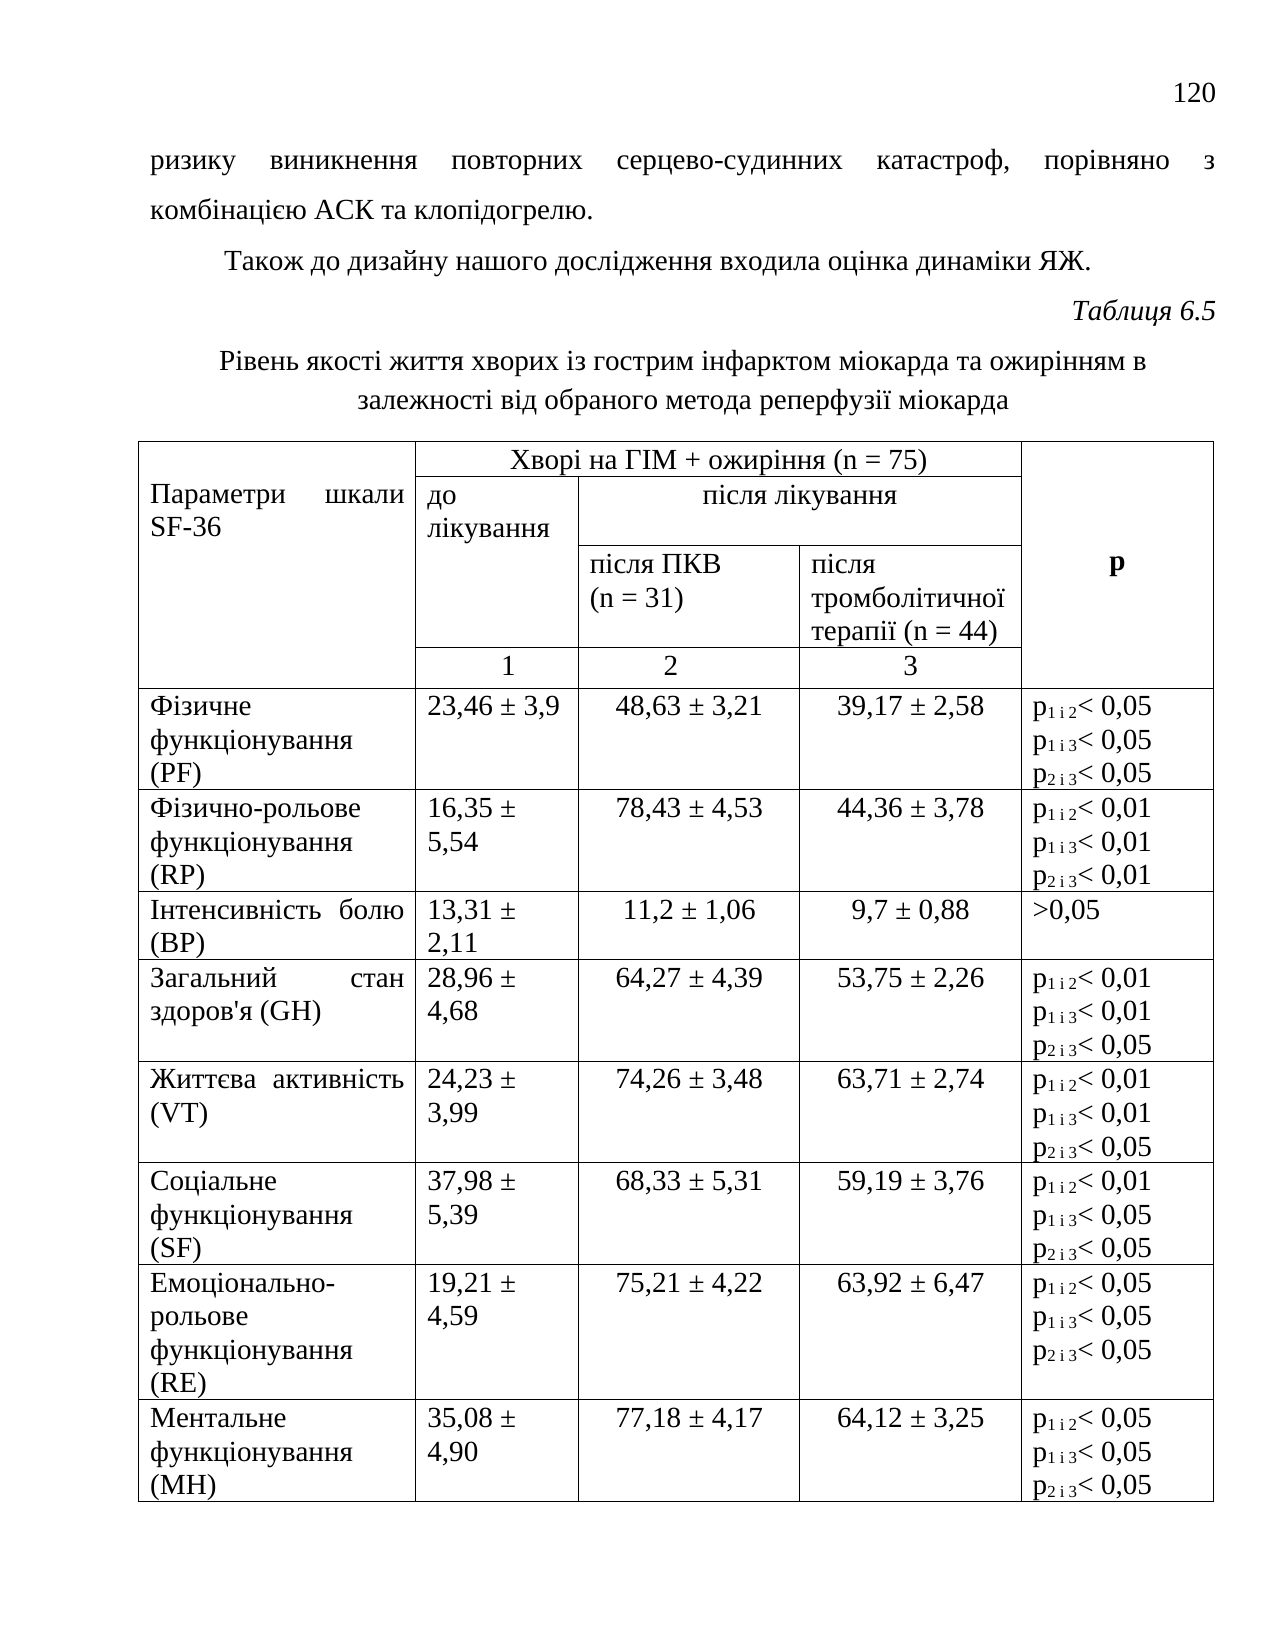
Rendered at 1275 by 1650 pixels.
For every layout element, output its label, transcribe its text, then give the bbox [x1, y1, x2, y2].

table_cell 64,12 ± 3,25 [800, 1400, 1021, 1501]
table_cell 19,21 ± 4,59 [416, 1265, 578, 1399]
table_header Параметри шкали SF-36 [139, 442, 415, 687]
table_cell Життєва активність (VT) [139, 1062, 415, 1162]
table_cell 77,18 ± 4,17 [579, 1400, 799, 1501]
table_cell р1 і 2< 0,01 р1 і 3< 0,01 р2 і 3< 0,05 [1022, 960, 1213, 1061]
table_cell р1 і 2< 0,01 р1 і 3< 0,01 р2 і 3< 0,05 [1022, 1062, 1213, 1162]
table_cell 74,26 ± 3,48 [579, 1062, 799, 1162]
table_cell Ментальне функціонування (MH) [139, 1400, 415, 1501]
table_cell після лікування [579, 477, 1021, 545]
table_header p [1022, 442, 1213, 687]
table_cell після ПКВ (n = 31) [579, 546, 799, 647]
table_cell 9,7 ± 0,88 [800, 892, 1021, 959]
table_cell 64,27 ± 4,39 [579, 960, 799, 1061]
table_cell до лікування [416, 477, 578, 647]
table_cell >0,05 [1022, 892, 1213, 959]
table_cell 78,43 ± 4,53 [579, 790, 799, 891]
table_cell 13,31 ± 2,11 [416, 892, 578, 959]
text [150, 142, 1216, 226]
table_cell Фізично-рольове функціонування (RР) [139, 790, 415, 891]
table_cell 3 [800, 648, 1021, 687]
table_cell 68,33 ± 5,31 [579, 1163, 799, 1264]
text Рівень якості життя хворих із гострим інфарктом міокарда та ожирінням в залежності від обраного метода реперфузії міокарда [150, 343, 1216, 415]
table_cell 24,23 ± 3,99 [416, 1062, 578, 1162]
table_cell 63,92 ± 6,47 [800, 1265, 1021, 1399]
table_cell р1 і 2< 0,01 р1 і 3< 0,05 р2 і 3< 0,05 [1022, 1163, 1213, 1264]
table_cell р1 і 2< 0,05 р1 і 3< 0,05 р2 і 3< 0,05 [1022, 1265, 1213, 1399]
table_cell 1 [416, 648, 578, 687]
table_cell 11,2 ± 1,06 [579, 892, 799, 959]
table_cell 23,46 ± 3,9 [416, 689, 578, 789]
table_cell 39,17 ± 2,58 [800, 689, 1021, 789]
table_cell 35,08 ± 4,90 [416, 1400, 578, 1501]
text Також до дизайну нашого дослідження входила оцінка динаміки ЯЖ. [150, 243, 1216, 276]
table_cell 53,75 ± 2,26 [800, 960, 1021, 1061]
table_cell 16,35 ± 5,54 [416, 790, 578, 891]
table_cell 63,71 ± 2,74 [800, 1062, 1021, 1162]
table_cell 59,19 ± 3,76 [800, 1163, 1021, 1264]
table_cell р1 і 2< 0,05 р1 і 3< 0,05 р2 і 3< 0,05 [1022, 689, 1213, 789]
table_cell р1 і 2< 0,05 р1 і 3< 0,05 р2 і 3< 0,05 [1022, 1400, 1213, 1501]
table_cell Фізичне функціонування (PF) [139, 689, 415, 789]
table_cell 44,36 ± 3,78 [800, 790, 1021, 891]
table_cell 75,21 ± 4,22 [579, 1265, 799, 1399]
table_cell Соціальне функціонування (SF) [139, 1163, 415, 1264]
table_cell 28,96 ± 4,68 [416, 960, 578, 1061]
table_cell 37,98 ± 5,39 [416, 1163, 578, 1264]
table_cell 2 [579, 648, 799, 687]
table_cell Інтенсивність болю (ВР) [139, 892, 415, 959]
table_cell р1 і 2< 0,01 р1 і 3< 0,01 р2 і 3< 0,01 [1022, 790, 1213, 891]
table_header Хворі на ГІМ + ожиріння (n = 75) [416, 442, 1021, 476]
table_cell Емоціонально-рольове функціонування (RE) [139, 1265, 415, 1399]
text Таблиця 6.5 [150, 293, 1216, 327]
table_cell Загальний стан здоров'я (GH) [139, 960, 415, 1061]
table_cell після тромболітичної терапії (n = 44) [800, 546, 1021, 647]
table_cell 48,63 ± 3,21 [579, 689, 799, 789]
